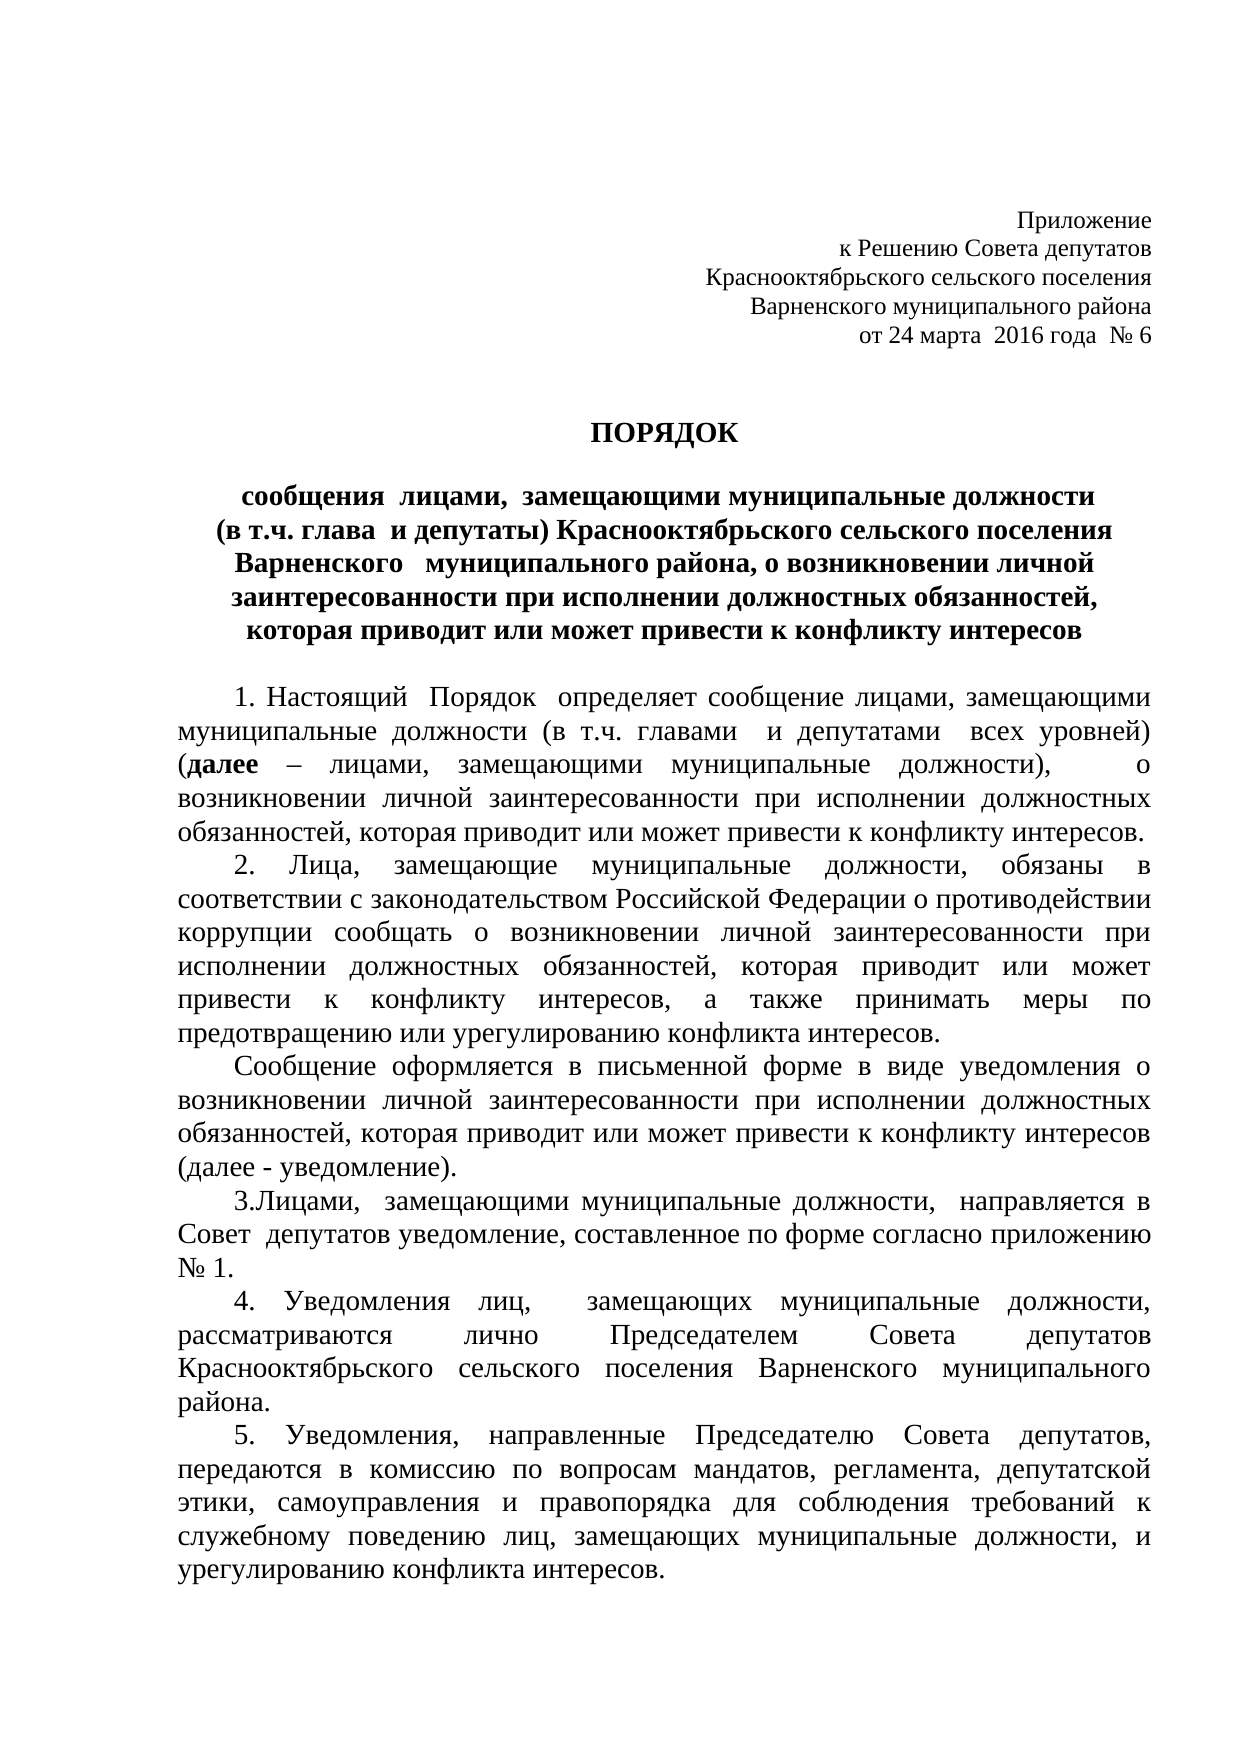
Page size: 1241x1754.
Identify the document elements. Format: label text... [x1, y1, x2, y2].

text 3.Лицами, замещающими муниципальные должности, направляется в Совет депутатов уведомление, составленное по форме согласно приложению № 1. [177, 1183, 1152, 1283]
text от 24 марта 2016 года № 6 [177, 320, 1152, 348]
text 4. Уведомления лиц, замещающих муниципальные должности, рассматриваются лично Председателем Совета депутатов Краснооктябрьского сельского поселения Варненского муниципального района. [177, 1283, 1152, 1417]
text Варненского муниципального района [177, 291, 1152, 320]
text 5. Уведомления, направленные Председателю Совета депутатов, передаются в комиссию по вопросам мандатов, регламента, депутатской этики, самоуправления и правопорядка для соблюдения требований к служебному поведению лиц, замещающих муниципальные должности, и урегулированию конфликта интересов. [177, 1417, 1152, 1585]
text Сообщение оформляется в письменной форме в виде уведомления о возникновении личной заинтересованности при исполнении должностных обязанностей, которая приводит или может привести к конфликту интересов (далее - уведомление). [177, 1048, 1152, 1183]
text 2. Лица, замещающие муниципальные должности, обязаны в соответствии с законодательством Российской Федерации о противодействии коррупции сообщать о возникновении личной заинтересованности при исполнении должностных обязанностей, которая приводит или может привести к конфликту интересов, а также принимать меры по предотвращению или урегулированию конфликта интересов. [177, 847, 1152, 1048]
text 1. Настоящий Порядок определяет сообщение лицами, замещающими муниципальные должности (в т.ч. главами и депутатами всех уровней) (далее – лицами, замещающими муниципальные должности), о возникновении личной заинтересованности при исполнении должностных обязанностей, которая приводит или может привести к конфликту интересов. [177, 679, 1152, 847]
text сообщения лицами, замещающими муниципальные должности (в т.ч. глава и депутаты) Краснооктябрьского сельского поселения Варненского муниципального района, о возникновении личной заинтересованности при исполнении должностных обязанностей, которая приводит или может привести к конфликту интересов [177, 478, 1152, 646]
text Краснооктябрьского сельского поселения [177, 262, 1152, 291]
text ПОРЯДОК [177, 416, 1152, 449]
text к Решению Совета депутатов [177, 233, 1152, 262]
text Приложение [177, 205, 1152, 233]
